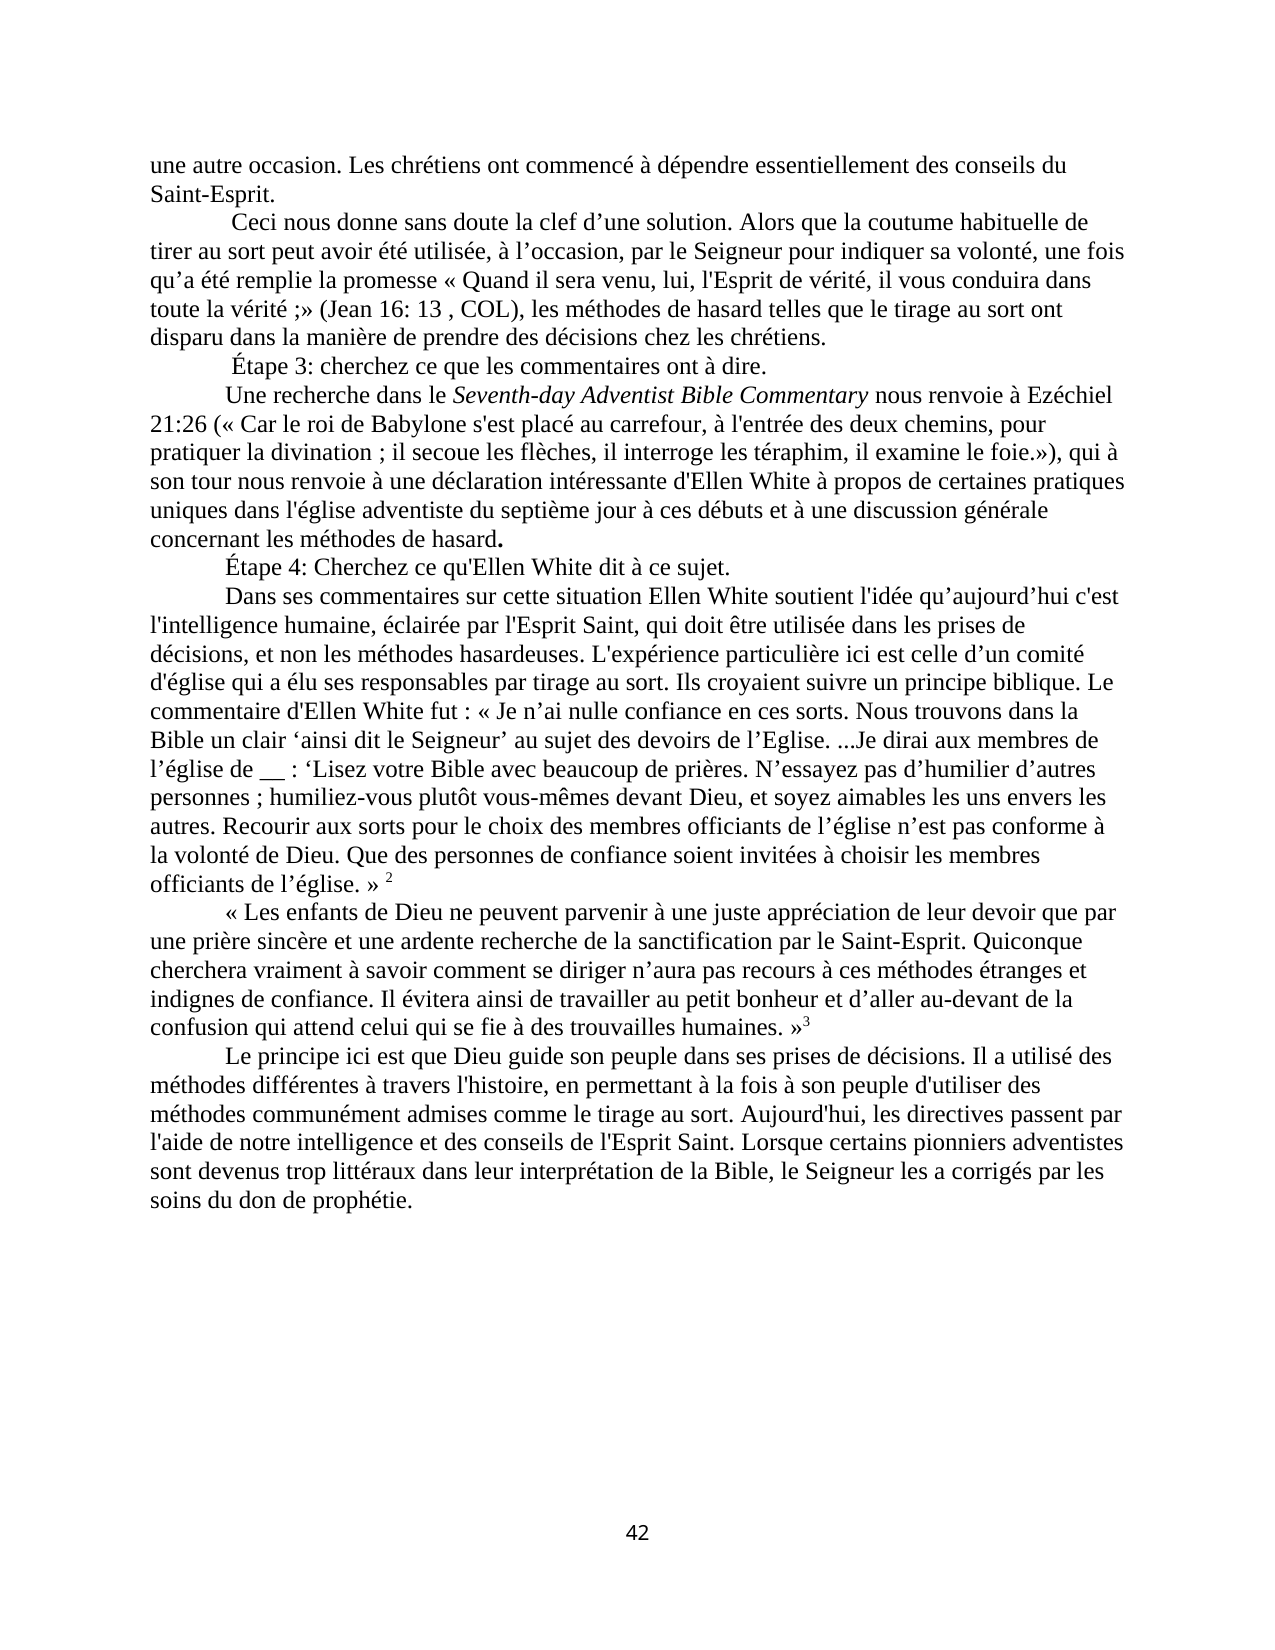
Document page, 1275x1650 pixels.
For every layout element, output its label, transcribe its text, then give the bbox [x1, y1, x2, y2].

text « Les enfants de Dieu ne peuvent parvenir à une juste appréciation de leur devoir que par une prière sincère et une ardente recherche de la sanctification par le Saint-Esprit. Quiconque cherchera vraiment à savoir comment se diriger n’aura pas recours à ces méthodes étranges et indignes de confiance. Il évitera ainsi de travailler au petit bonheur et d’aller au-devant de la confusion qui attend celui qui se fie à des trouvailles humaines. »3 [150, 897, 1125, 1041]
text Dans ses commentaires sur cette situation Ellen White soutient l'idée qu’aujourd’hui c'est l'intelligence humaine, éclairée par l'Esprit Saint, qui doit être utilisée dans les prises de décisions, et non les méthodes hasardeuses. L'expérience particulière ici est celle d’un comité d'église qui a élu ses responsables par tirage au sort. Ils croyaient suivre un principe biblique. Le commentaire d'Ellen White fut : « Je n’ai nulle confiance en ces sorts. Nous trouvons dans la Bible un clair ‘ainsi dit le Seigneur’ au sujet des devoirs de l’Eglise. ...Je dirai aux membres de l’église de __ : ‘Lisez votre Bible avec beaucoup de prières. N’essayez pas d’humilier d’autres personnes ; humiliez-vous plutôt vous-mêmes devant Dieu, et soyez aimables les uns envers les autres. Recourir aux sorts pour le choix des membres officiants de l’église n’est pas conforme à la volonté de Dieu. Que des personnes de confiance soient invitées à choisir les membres officiants de l’église. » 2 [150, 581, 1125, 897]
text Étape 4: Cherchez ce qu'Ellen White dit à ce sujet. [150, 552, 1125, 581]
text Le principe ici est que Dieu guide son peuple dans ses prises de décisions. Il a utilisé des méthodes différentes à travers l'histoire, en permettant à la fois à son peuple d'utiliser des méthodes communément admises comme le tirage au sort. Aujourd'hui, les directives passent par l'aide de notre intelligence et des conseils de l'Esprit Saint. Lorsque certains pionniers adventistes sont devenus trop littéraux dans leur interprétation de la Bible, le Seigneur les a corrigés par les soins du don de prophétie. [150, 1041, 1125, 1214]
text Ceci nous donne sans doute la clef d’une solution. Alors que la coutume habituelle de tirer au sort peut avoir été utilisée, à l’occasion, par le Seigneur pour indiquer sa volonté, une fois qu’a été remplie la promesse « Quand il sera venu, lui, l'Esprit de vérité, il vous conduira dans toute la vérité ;» (Jean 16: 13 , COL), les méthodes de hasard telles que le tirage au sort ont disparu dans la manière de prendre des décisions chez les chrétiens. [150, 207, 1125, 351]
text Une recherche dans le Seventh-day Adventist Bible Commentary nous renvoie à Ezéchiel 21:26 (« Car le roi de Babylone s'est placé au carrefour, à l'entrée des deux chemins, pour pratiquer la divination ; il secoue les flèches, il interroge les téraphim, il examine le foie.»), qui à son tour nous renvoie à une déclaration intéressante d'Ellen White à propos de certaines pratiques uniques dans l'église adventiste du septième jour à ces débuts et à une discussion générale concernant les méthodes de hasard. [150, 380, 1125, 552]
text Étape 3: cherchez ce que les commentaires ont à dire. [150, 351, 1125, 380]
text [150, 150, 1125, 207]
